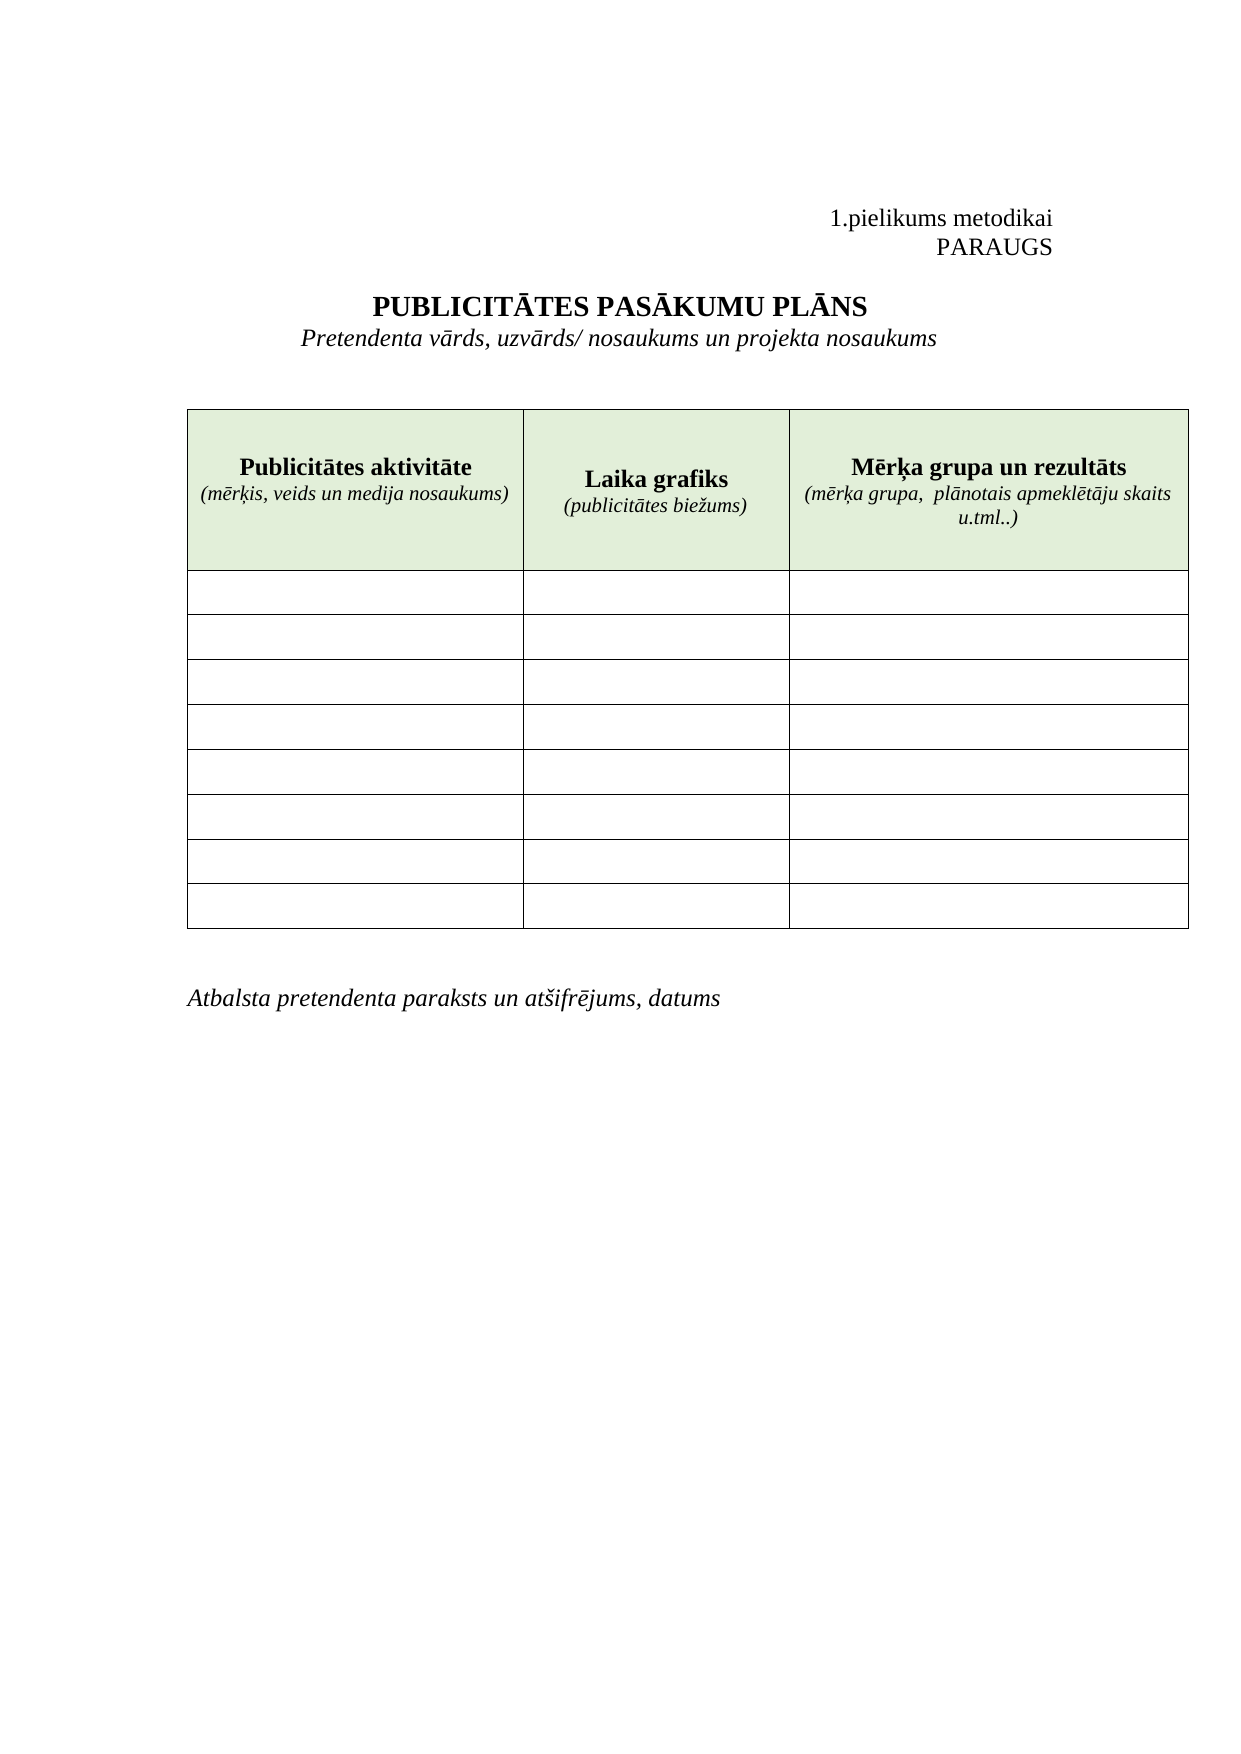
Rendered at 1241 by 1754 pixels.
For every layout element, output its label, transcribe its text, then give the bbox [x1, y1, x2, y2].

table_cell [524, 750, 789, 794]
table_header Laika grafiks (publicitātes biežums) [524, 410, 789, 570]
table_cell [790, 660, 1188, 704]
table_cell [524, 571, 789, 614]
table_header Mērķa grupa un rezultāts (mērķa grupa, plānotais apmeklētāju skaits u.tml..) [790, 410, 1188, 570]
table_cell [188, 840, 523, 883]
table_header Publicitātes aktivitāte (mērķis, veids un medija nosaukums) [188, 410, 523, 570]
table_cell [524, 840, 789, 883]
table_cell [524, 705, 789, 749]
table_cell [790, 705, 1188, 749]
text PUBLICITĀTES PASĀKUMU PLĀNS [187, 289, 1053, 323]
table_cell [790, 615, 1188, 659]
table_cell [790, 840, 1188, 883]
table_cell [188, 884, 523, 928]
table_cell [790, 795, 1188, 839]
text Atbalsta pretendenta paraksts un atšifrējums, datums [187, 983, 1053, 1011]
text 1.pielikums metodikai [187, 203, 1053, 232]
table_cell [188, 750, 523, 794]
text Pretendenta vārds, uzvārds/ nosaukums un projekta nosaukums [187, 323, 1053, 352]
table_cell [790, 750, 1188, 794]
text PARAUGS [187, 232, 1053, 261]
table_cell [524, 615, 789, 659]
table_cell [790, 571, 1188, 614]
table_cell [188, 705, 523, 749]
table_cell [188, 660, 523, 704]
table_cell [188, 615, 523, 659]
table_cell [188, 795, 523, 839]
table_cell [524, 795, 789, 839]
table_cell [524, 660, 789, 704]
table_cell [790, 884, 1188, 928]
table_cell [188, 571, 523, 614]
table_cell [524, 884, 789, 928]
